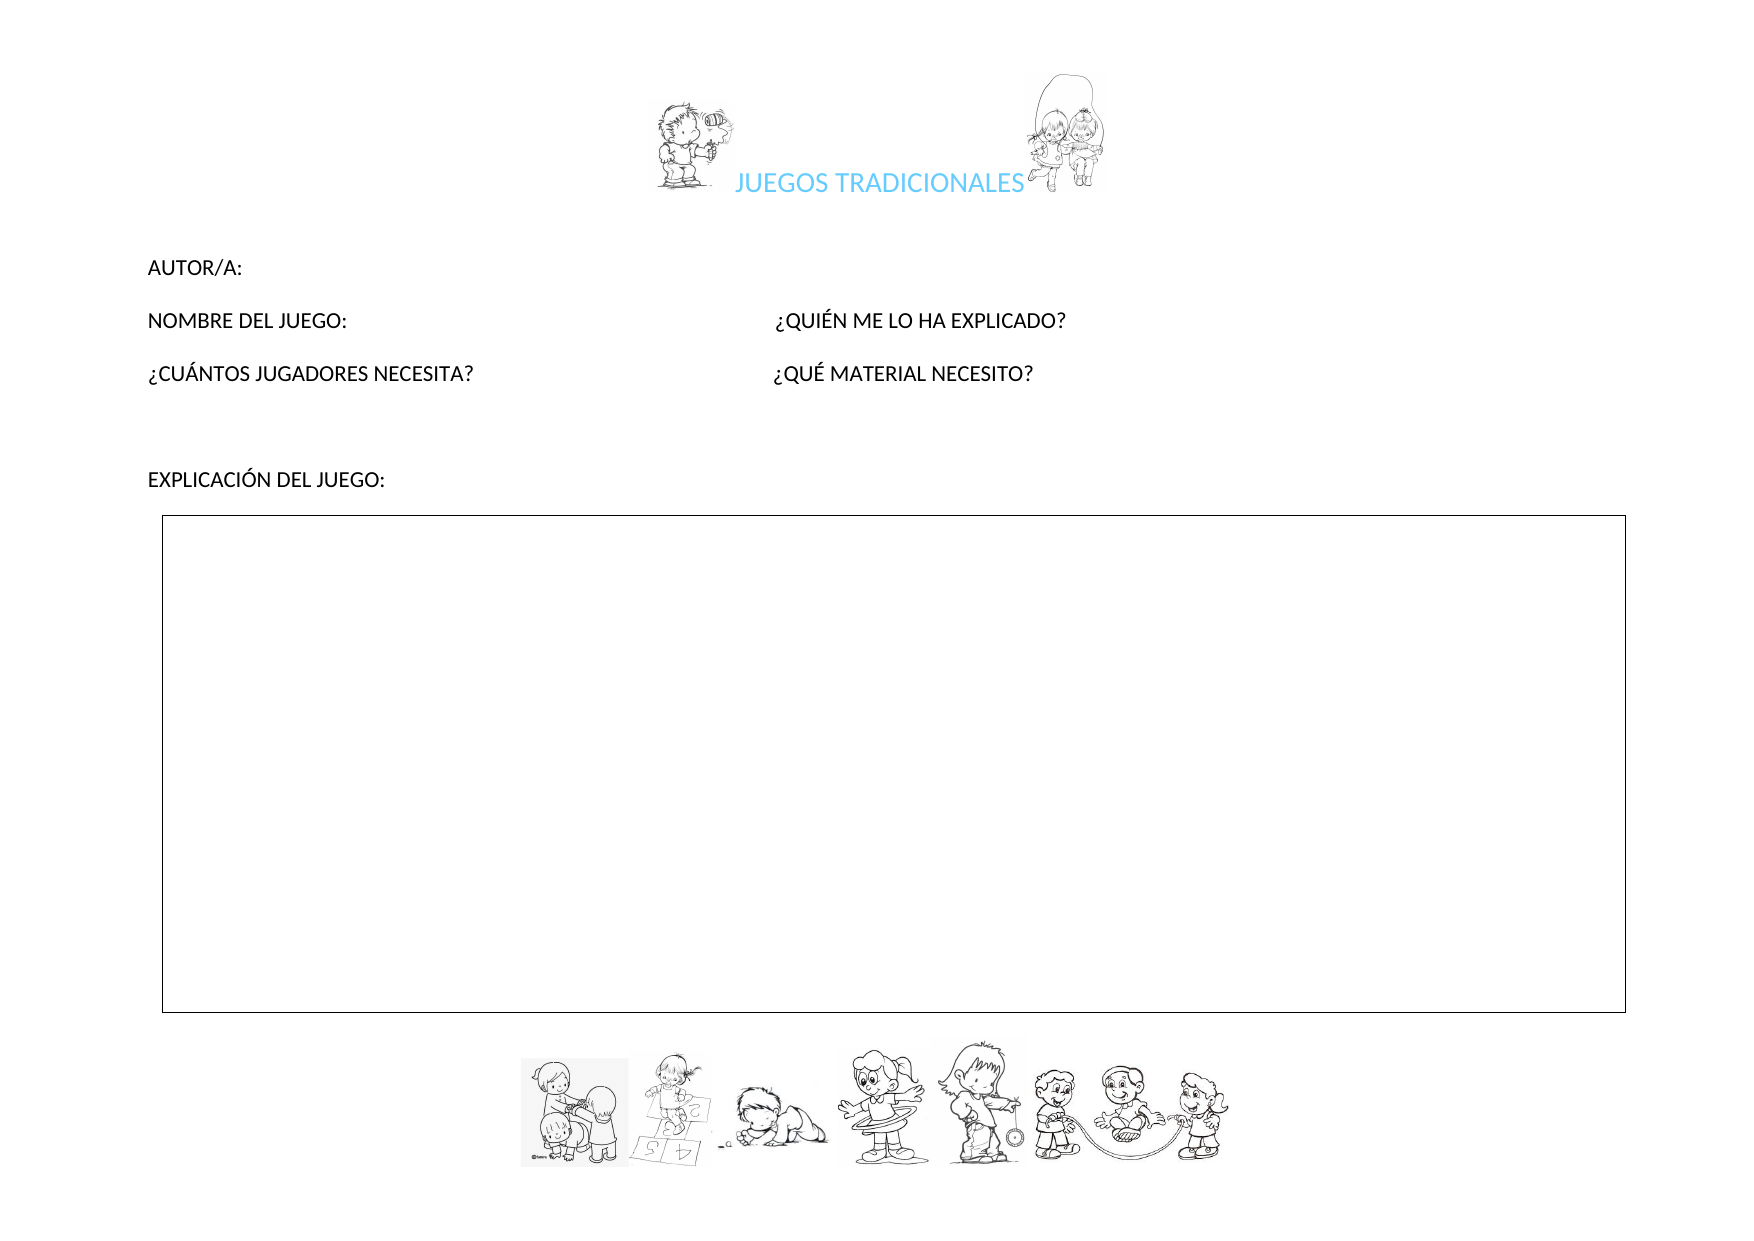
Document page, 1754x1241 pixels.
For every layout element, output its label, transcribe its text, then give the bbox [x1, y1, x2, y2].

text AUTOR/A: [148, 253, 1606, 281]
picture [520, 1035, 1234, 1167]
picture [1025, 73, 1107, 193]
picture [647, 98, 736, 193]
text NOMBRE DEL JUEGO: ¿QUIÉN ME LO HA EXPLICADO? [148, 306, 1606, 334]
text ¿CUÁNTOS JUGADORES NECESITA? ¿QUÉ MATERIAL NECESITO? [148, 359, 1606, 387]
text EXPLICACIÓN DEL JUEGO: [148, 465, 1606, 493]
